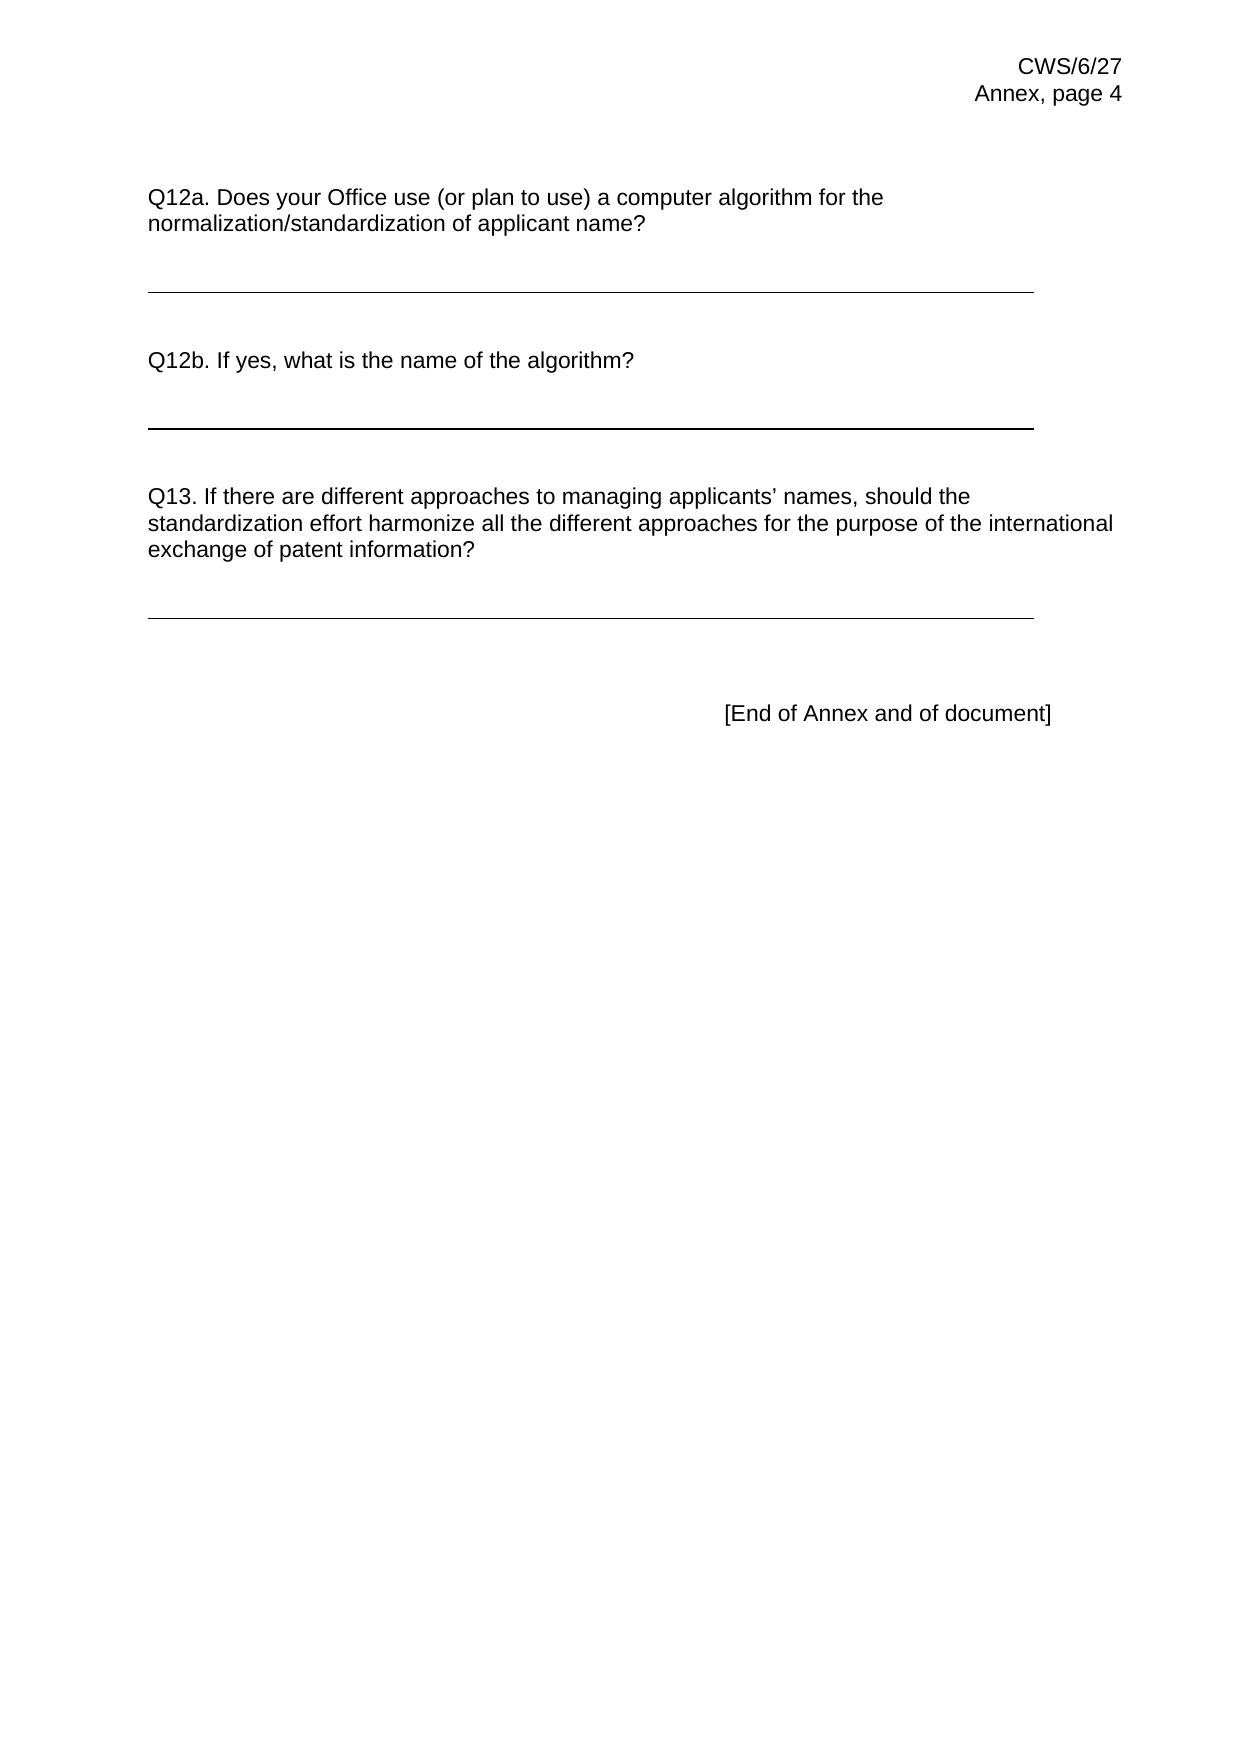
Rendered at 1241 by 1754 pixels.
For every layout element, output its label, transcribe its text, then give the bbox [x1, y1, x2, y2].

subtitle Q12b. If yes, what is the name of the algorithm? [148, 347, 1122, 373]
subtitle Q12a. Does your Office use (or plan to use) a computer algorithm for the normalization/standardization of applicant name? [148, 183, 1122, 236]
subtitle Q13. If there are different approaches to managing applicants’ names, should the standardization effort harmonize all the different approaches for the purpose of the international exchange of patent information? [148, 483, 1122, 562]
text [End of Annex and of document] [724, 700, 1122, 727]
